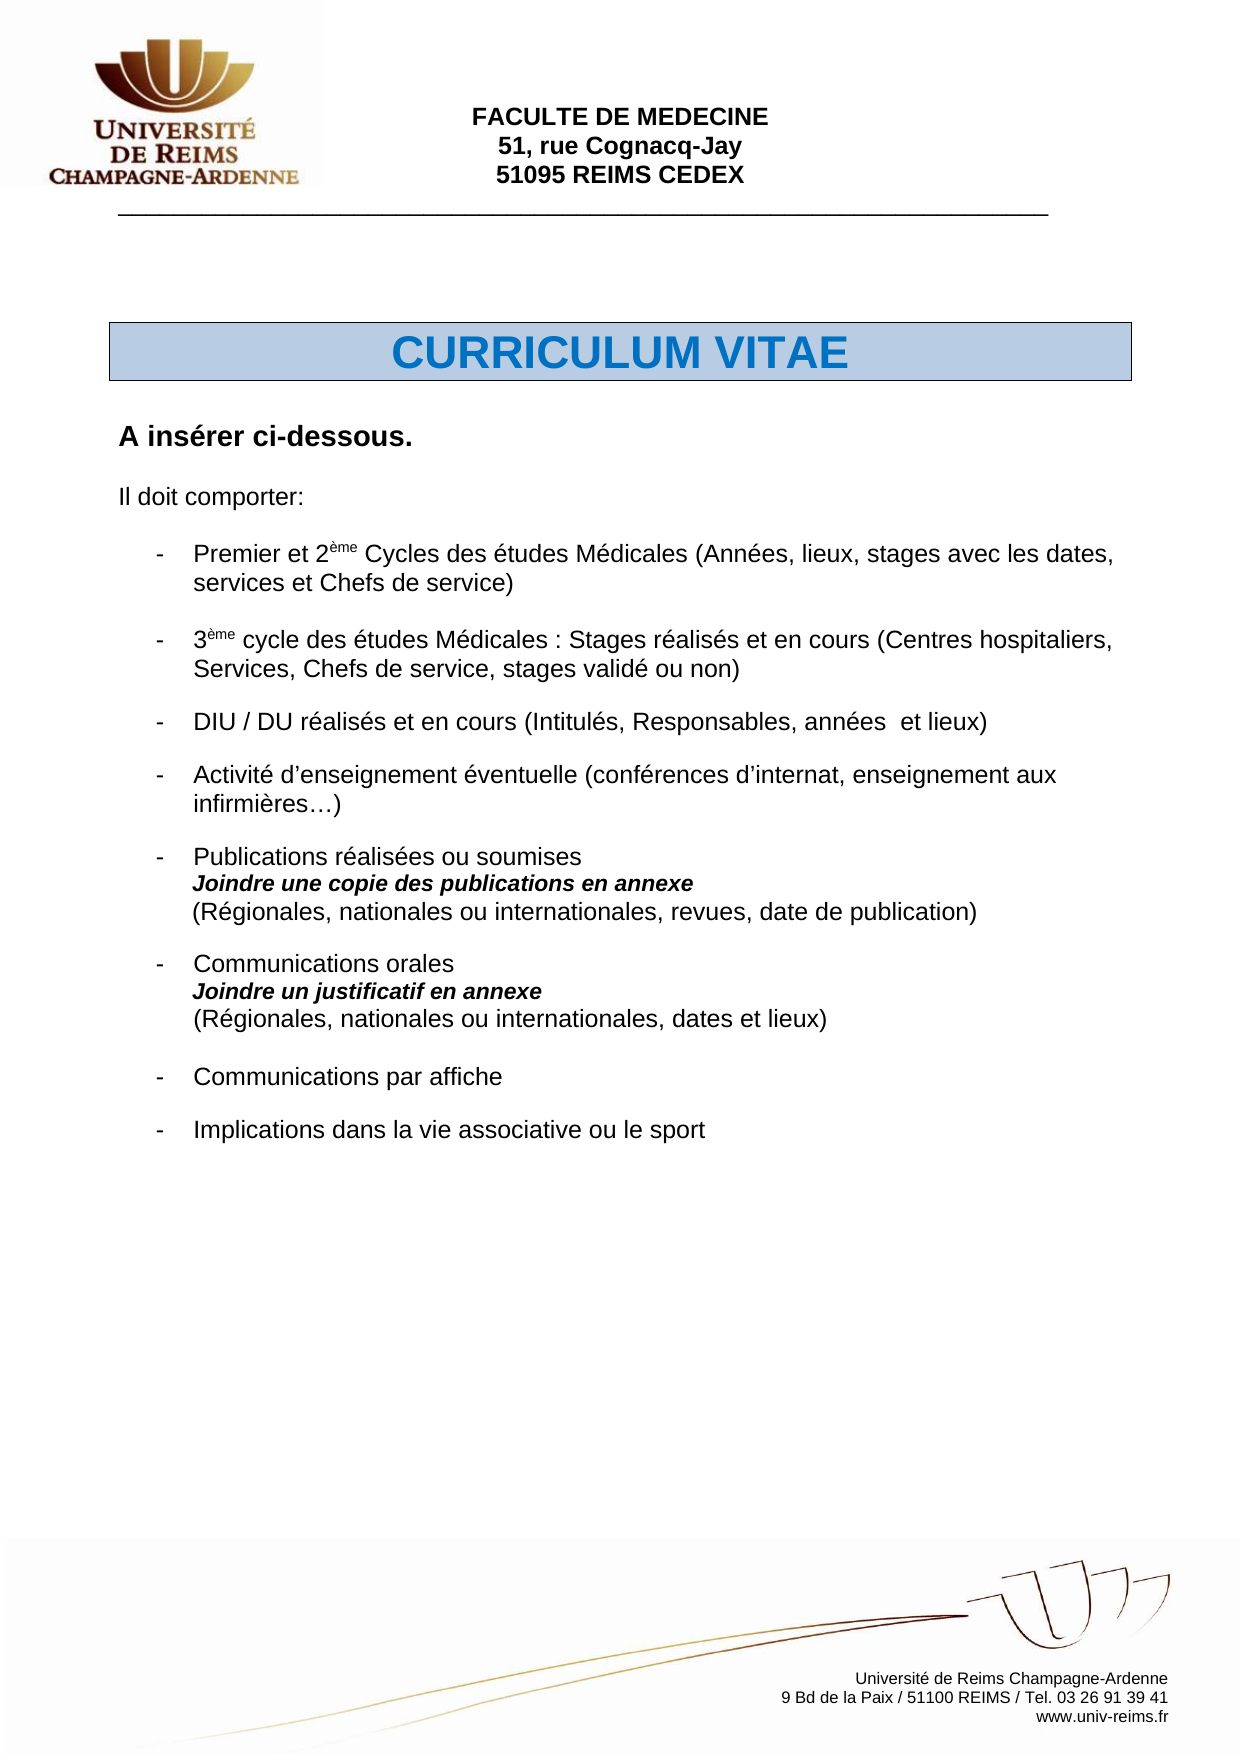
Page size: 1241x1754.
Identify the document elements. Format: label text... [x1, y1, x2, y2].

text CURRICULUM VITAE [110, 323, 1131, 380]
list Publications réalisées ou soumises [156, 841, 1122, 870]
text (Régionales, nationales ou internationales, dates et lieux) [193, 1004, 1122, 1033]
list Communications par affiche [156, 1062, 1122, 1091]
list 3ème cycle des études Médicales : Stages réalisés et en cours (Centres hospitaliers, Services, Chefs de service, stages validé ou non) [156, 626, 1122, 683]
list Implications dans la vie associative ou le sport [156, 1115, 1122, 1143]
picture [0, 0, 325, 185]
text A insérer ci-dessous. [118, 419, 1122, 453]
list Communications orales [156, 949, 1122, 978]
text Joindre une copie des publications en annexe [192, 870, 1122, 897]
list DIU / DU réalisés et en cours (Intitulés, Responsables, années et lieux) [156, 707, 1122, 736]
text Joindre un justificatif en annexe [192, 978, 1122, 1004]
text Il doit comporter: [118, 482, 1122, 511]
text (Régionales, nationales ou internationales, revues, date de publication) [192, 897, 1122, 925]
list Premier et 2ème Cycles des études Médicales (Années, lieux, stages avec les dates, services et Chefs de service) [156, 539, 1122, 597]
picture [4, 1538, 1241, 1754]
list Activité d’enseignement éventuelle (conférences d’internat, enseignement aux infirmières…) [156, 760, 1122, 817]
